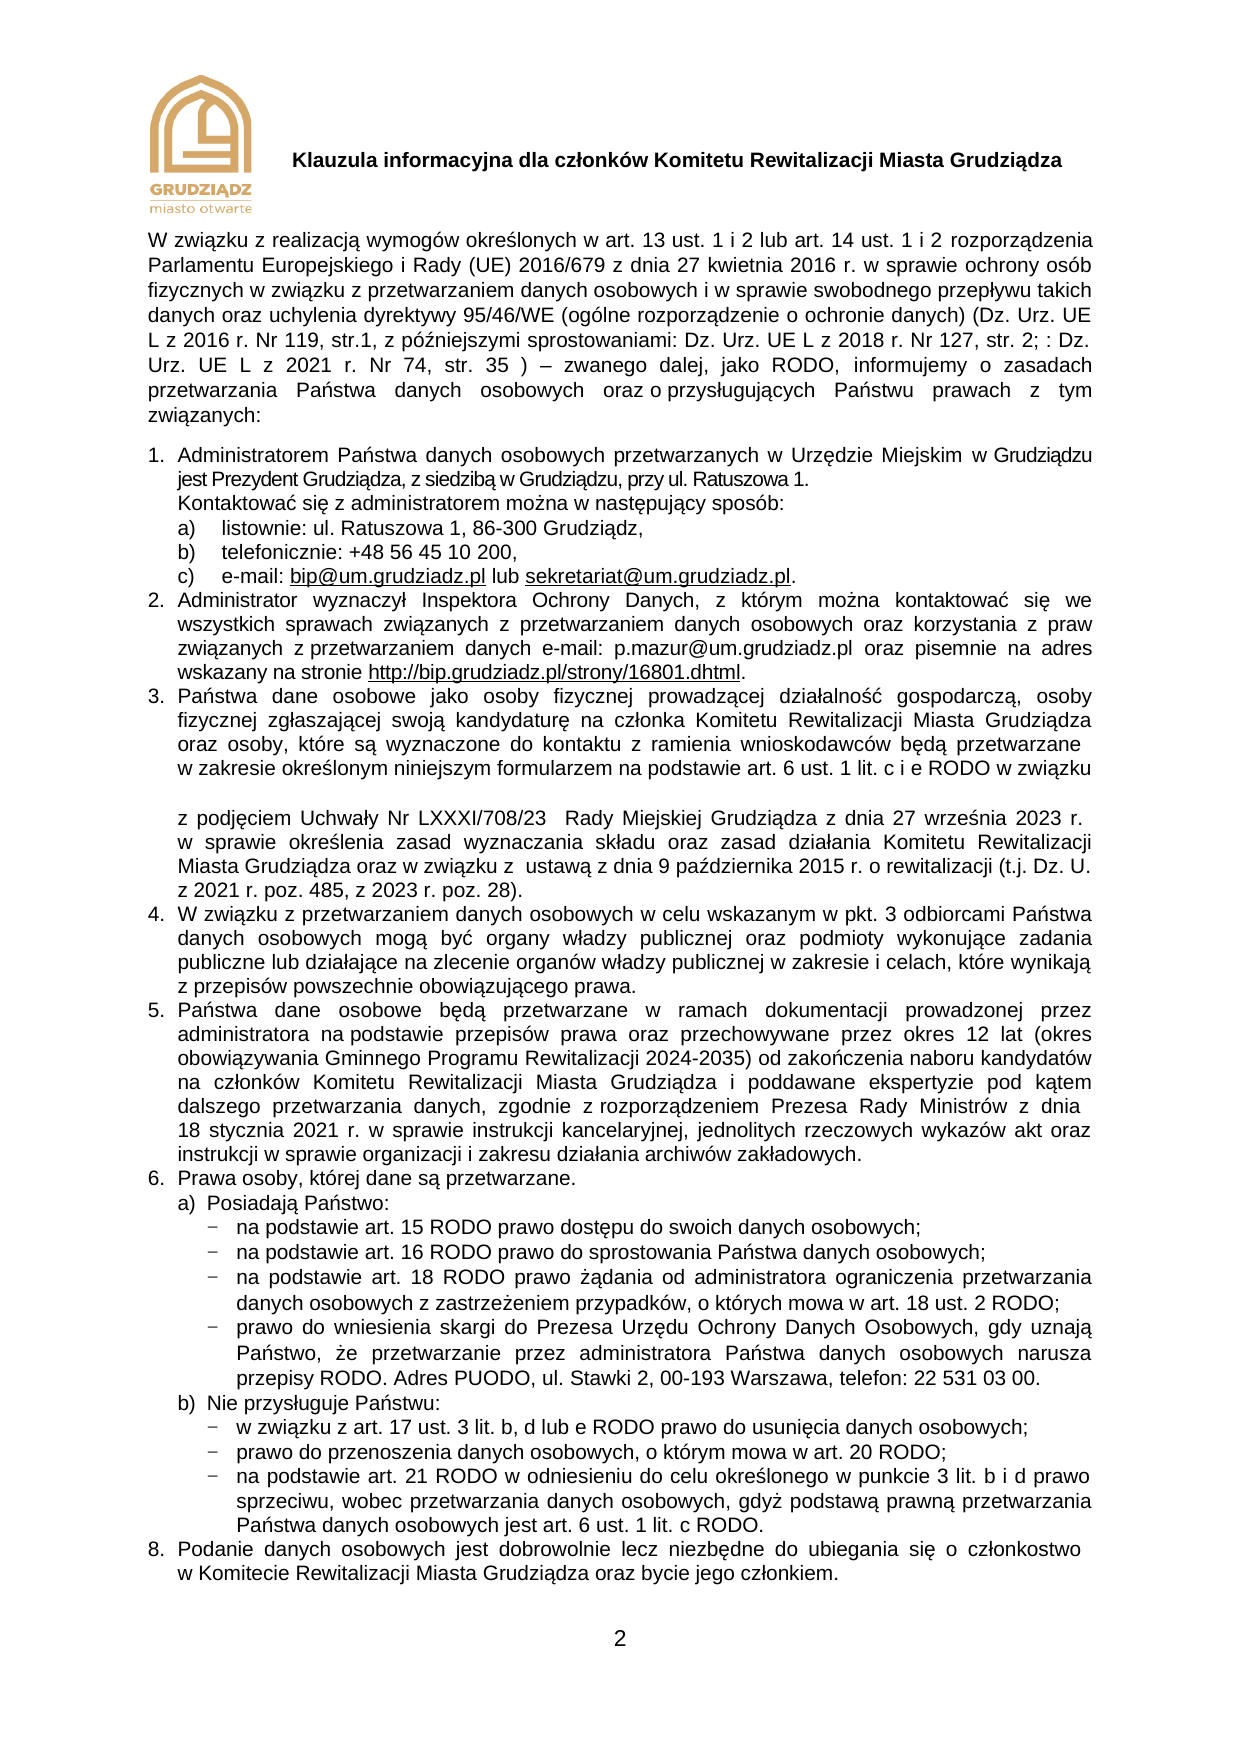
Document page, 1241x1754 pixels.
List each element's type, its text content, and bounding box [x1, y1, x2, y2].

list e-mail: bip@um.grudziadz.pl lub sekretariat@um.grudziadz.pl. [177, 564, 1093, 588]
list prawo do przenoszenia danych osobowych, o którym mowa w art. 20 RODO; [207, 1439, 1093, 1464]
list telefonicznie: +48 56 45 10 200, [177, 540, 1093, 564]
list na podstawie art. 18 RODO prawo żądania od administratora ograniczenia przetwarzania danych osobowych z zastrzeżeniem przypadków, o których mowa w art. 18 ust. 2 RODO; [207, 1264, 1093, 1314]
list W związku z przetwarzaniem danych osobowych w celu wskazanym w pkt. 3 odbiorcami Państwa danych osobowych mogą być organy władzy publicznej oraz podmioty wykonujące zadania publiczne lub działające na zlecenie organów władzy publicznej w zakresie i celach, które wynikają z przepisów powszechnie obowiązującego prawa. [148, 902, 1093, 998]
list listownie: ul. Ratuszowa 1, 86-300 Grudziądz, [177, 516, 1093, 540]
list Administrator wyznaczył Inspektora Ochrony Danych, z którym można kontaktować się we wszystkich sprawach związanych z przetwarzaniem danych osobowych oraz korzystania z praw związanych z przetwarzaniem danych e-mail: p.mazur@um.grudziadz.pl oraz pisemnie na adres wskazany na stronie http://bip.grudziadz.pl/strony/16801.dhtml. [148, 588, 1093, 684]
list Państwa dane osobowe jako osoby fizycznej prowadzącej działalność gospodarczą, osoby fizycznej zgłaszającej swoją kandydaturę na członka Komitetu Rewitalizacji Miasta Grudziądza oraz osoby, które są wyznaczone do kontaktu z ramienia wnioskodawców będą przetwarzane w zakresie określonym niniejszym formularzem na podstawie art. 6 ust. 1 lit. c i e RODO w związku z podjęciem Uchwały Nr LXXXI/708/23 Rady Miejskiej Grudziądza z dnia 27 września 2023 r. w sprawie określenia zasad wyznaczania składu oraz zasad działania Komitetu Rewitalizacji Miasta Grudziądza oraz w związku z ustawą z dnia 9 października 2015 r. o rewitalizacji (t.j. Dz. U. z 2021 r. poz. 485, z 2023 r. poz. 28). [148, 684, 1093, 902]
text Klauzula informacyjna dla członków Komitetu Rewitalizacji Miasta Grudziądza [252, 148, 1093, 172]
list na podstawie art. 16 RODO prawo do sprostowania Państwa danych osobowych; [207, 1239, 1093, 1264]
list na podstawie art. 15 RODO prawo dostępu do swoich danych osobowych; [207, 1214, 1093, 1239]
list Posiadają Państwo: [177, 1189, 1093, 1214]
list prawo do wniesienia skargi do Prezesa Urzędu Ochrony Danych Osobowych, gdy uznają Państwo, że przetwarzanie przez administratora Państwa danych osobowych narusza przepisy RODO. Adres PUODO, ul. Stawki 2, 00-193 Warszawa, telefon: 22 531 03 00. [207, 1314, 1093, 1389]
list Kontaktować się z administratorem można w następujący sposób: [177, 490, 1093, 514]
picture [150, 75, 252, 213]
list Administratorem Państwa danych osobowych przetwarzanych w Urzędzie Miejskim w Grudziądzu jest Prezydent Grudziądza, z siedzibą w Grudziądzu, przy ul. Ratuszowa 1. [148, 442, 1093, 490]
text W związku z realizacją wymogów określonych w art. 13 ust. 1 i 2 lub art. 14 ust. 1 i 2 rozporządzenia Parlamentu Europejskiego i Rady (UE) 2016/679 z dnia 27 kwietnia 2016 r. w sprawie ochrony osób fizycznych w związku z przetwarzaniem danych osobowych i w sprawie swobodnego przepływu takich danych oraz uchylenia dyrektywy 95/46/WE (ogólne rozporządzenie o ochronie danych) (Dz. Urz. UE L z 2016 r. Nr 119, str.1, z późniejszymi sprostowaniami: Dz. Urz. UE L z 2018 r. Nr 127, str. 2; : Dz. Urz. UE L z 2021 r. Nr 74, str. 35 ) – zwanego dalej, jako RODO, informujemy o zasadach przetwarzania Państwa danych osobowych oraz o przysługujących Państwu prawach z tym związanych: [148, 227, 1093, 427]
list Państwa dane osobowe będą przetwarzane w ramach dokumentacji prowadzonej przez administratora na podstawie przepisów prawa oraz przechowywane przez okres 12 lat (okres obowiązywania Gminnego Programu Rewitalizacji 2024-2035) od zakończenia naboru kandydatów na członków Komitetu Rewitalizacji Miasta Grudziądza i poddawane ekspertyzie pod kątem dalszego przetwarzania danych, zgodnie z rozporządzeniem Prezesa Rady Ministrów z dnia 18 stycznia 2021 r. w sprawie instrukcji kancelaryjnej, jednolitych rzeczowych wykazów akt oraz instrukcji w sprawie organizacji i zakresu działania archiwów zakładowych. [148, 998, 1093, 1165]
list w związku z art. 17 ust. 3 lit. b, d lub e RODO prawo do usunięcia danych osobowych; [207, 1414, 1093, 1439]
list Nie przysługuje Państwu: [177, 1389, 1093, 1414]
list Prawa osoby, której dane są przetwarzane. [148, 1165, 1093, 1189]
list Podanie danych osobowych jest dobrowolnie lecz niezbędne do ubiegania się o członkostwo w Komitecie Rewitalizacji Miasta Grudziądza oraz bycie jego członkiem. [148, 1536, 1093, 1584]
list na podstawie art. 21 RODO w odniesieniu do celu określonego w punkcie 3 lit. b i d prawo sprzeciwu, wobec przetwarzania danych osobowych, gdyż podstawą prawną przetwarzania Państwa danych osobowych jest art. 6 ust. 1 lit. c RODO. [207, 1464, 1093, 1536]
